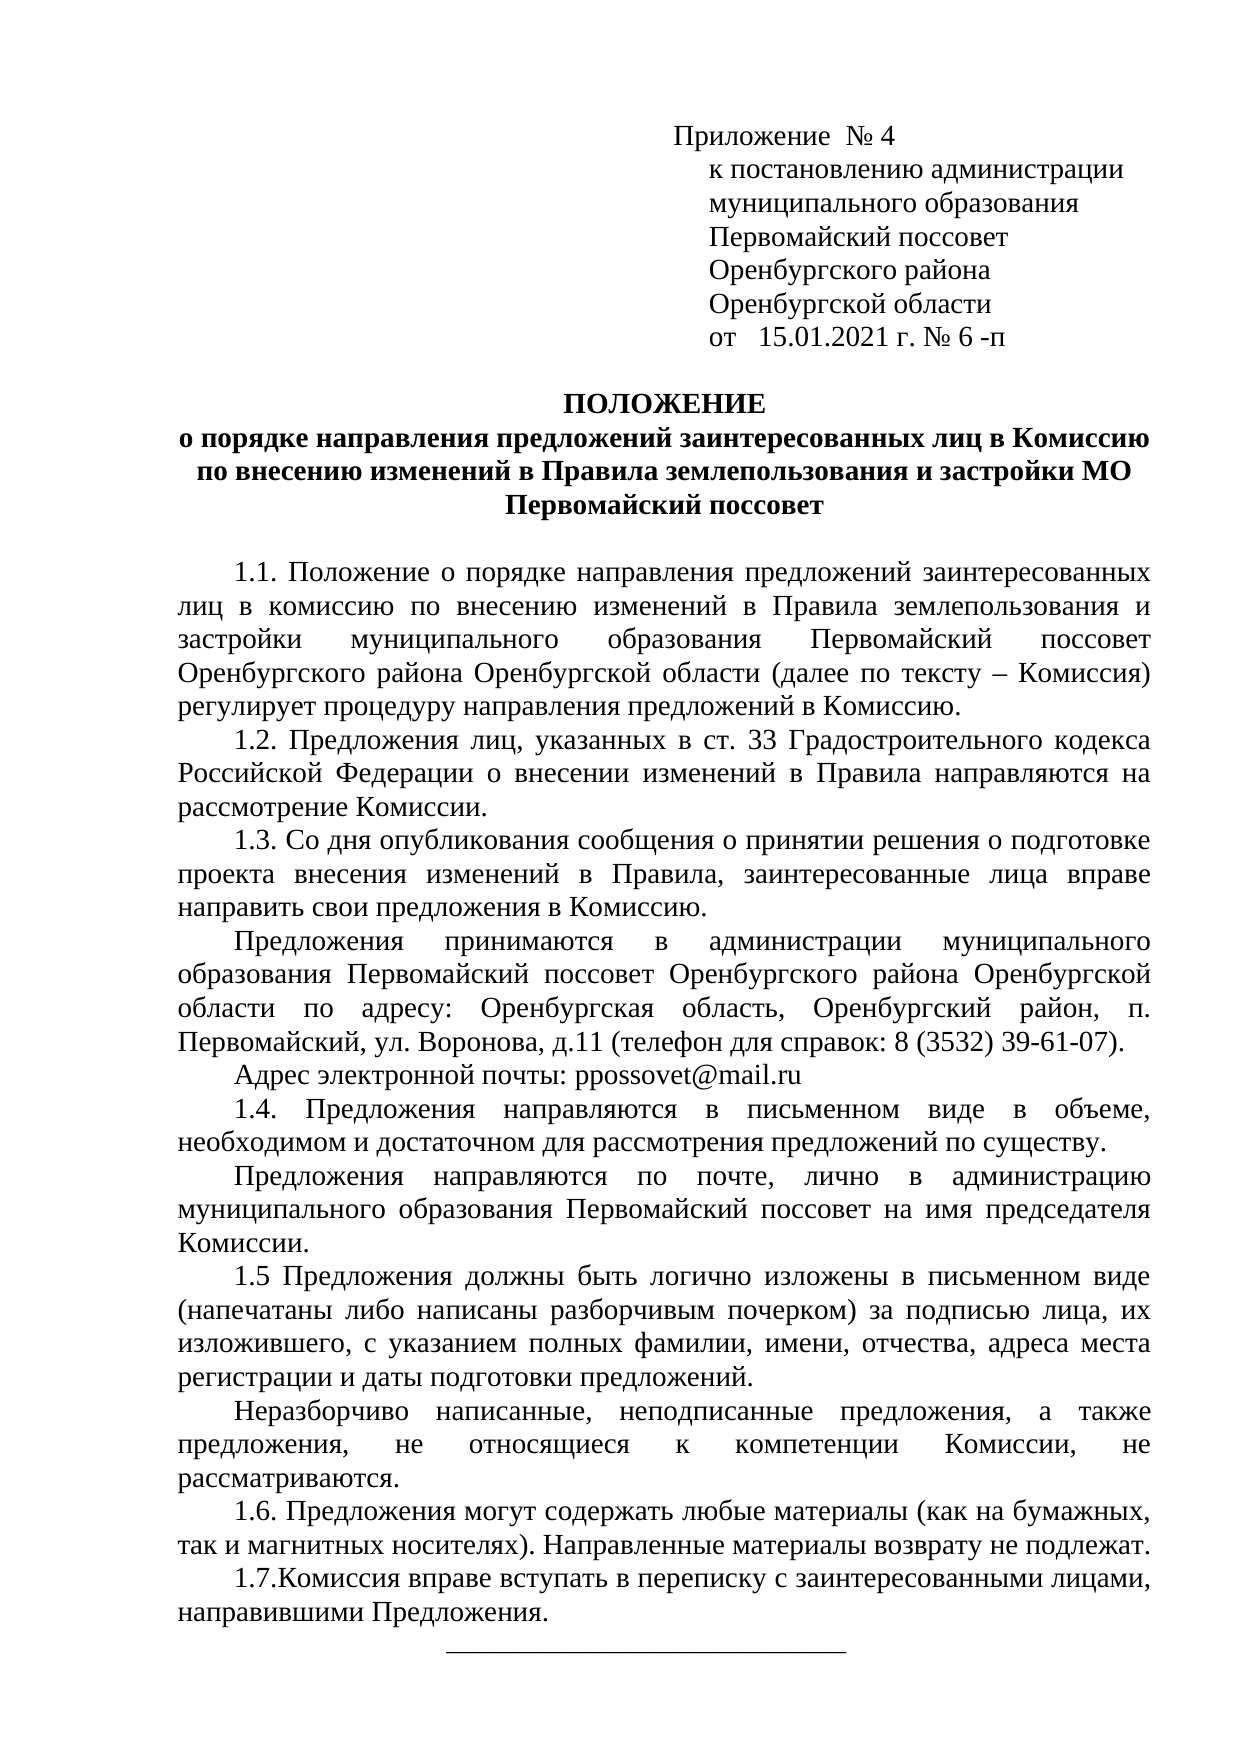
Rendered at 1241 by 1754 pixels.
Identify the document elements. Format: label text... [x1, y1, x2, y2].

text 1.1. Положение о порядке направления предложений заинтересованных лиц в комиссию по внесению изменений в Правила землепользования и застройки муниципального образования Первомайский поссовет Оренбургского района Оренбургской области (далее по тексту – Комиссия) регулирует процедуру направления предложений в Комиссию. [177, 554, 1152, 722]
text ПОЛОЖЕНИЕ [177, 386, 1152, 420]
text от 15.01.2021 г. № 6 -п [177, 319, 1152, 353]
text Предложения принимаются в администрации муниципального образования Первомайский поссовет Оренбургского района Оренбургской области по адресу: Оренбургская область, Оренбургский район, п. Первомайский, ул. Воронова, д.11 (телефон для справок: 8 (3532) 39-61-07). [177, 923, 1152, 1057]
text 1.2. Предложения лиц, указанных в ст. 33 Градостроительного кодекса Российской Федерации о внесении изменений в Правила направляются на рассмотрение Комиссии. [177, 722, 1152, 822]
text Адрес электронной почты: ppossovet@mail.ru [177, 1057, 1152, 1091]
text Предложения направляются по почте, лично в администрацию муниципального образования Первомайский поссовет на имя председателя Комиссии. [177, 1158, 1152, 1258]
text 1.4. Предложения направляются в письменном виде в объеме, необходимом и достаточном для рассмотрения предложений по существу. [177, 1091, 1152, 1158]
text Оренбургского района [177, 252, 1152, 286]
text Приложение № 4 [177, 118, 1152, 152]
text к постановлению администрации [177, 152, 1152, 185]
text 1.7.Комиссия вправе вступать в переписку с заинтересованными лицами, направившими Предложения. [177, 1560, 1152, 1627]
text ________________________________ [177, 1627, 1152, 1656]
text 1.3. Со дня опубликования сообщения о принятии решения о подготовке проекта внесения изменений в Правила, заинтересованные лица вправе направить свои предложения в Комиссию. [177, 822, 1152, 923]
text 1.5 Предложения должны быть логично изложены в письменном виде (напечатаны либо написаны разборчивым почерком) за подписью лица, их изложившего, с указанием полных фамилии, имени, отчества, адреса места регистрации и даты подготовки предложений. [177, 1258, 1152, 1393]
text 1.6. Предложения могут содержать любые материалы (как на бумажных, так и магнитных носителях). Направленные материалы возврату не подлежат. [177, 1493, 1152, 1560]
text Первомайский поссовет [177, 219, 1152, 252]
text Оренбургской области [177, 286, 1152, 319]
text муниципального образования [177, 185, 1152, 219]
text Неразборчиво написанные, неподписанные предложения, а также предложения, не относящиеся к компетенции Комиссии, не рассматриваются. [177, 1393, 1152, 1493]
text о порядке направления предложений заинтересованных лиц в Комиссию по внесению изменений в Правила землепользования и застройки МО Первомайский поссовет [177, 420, 1152, 521]
